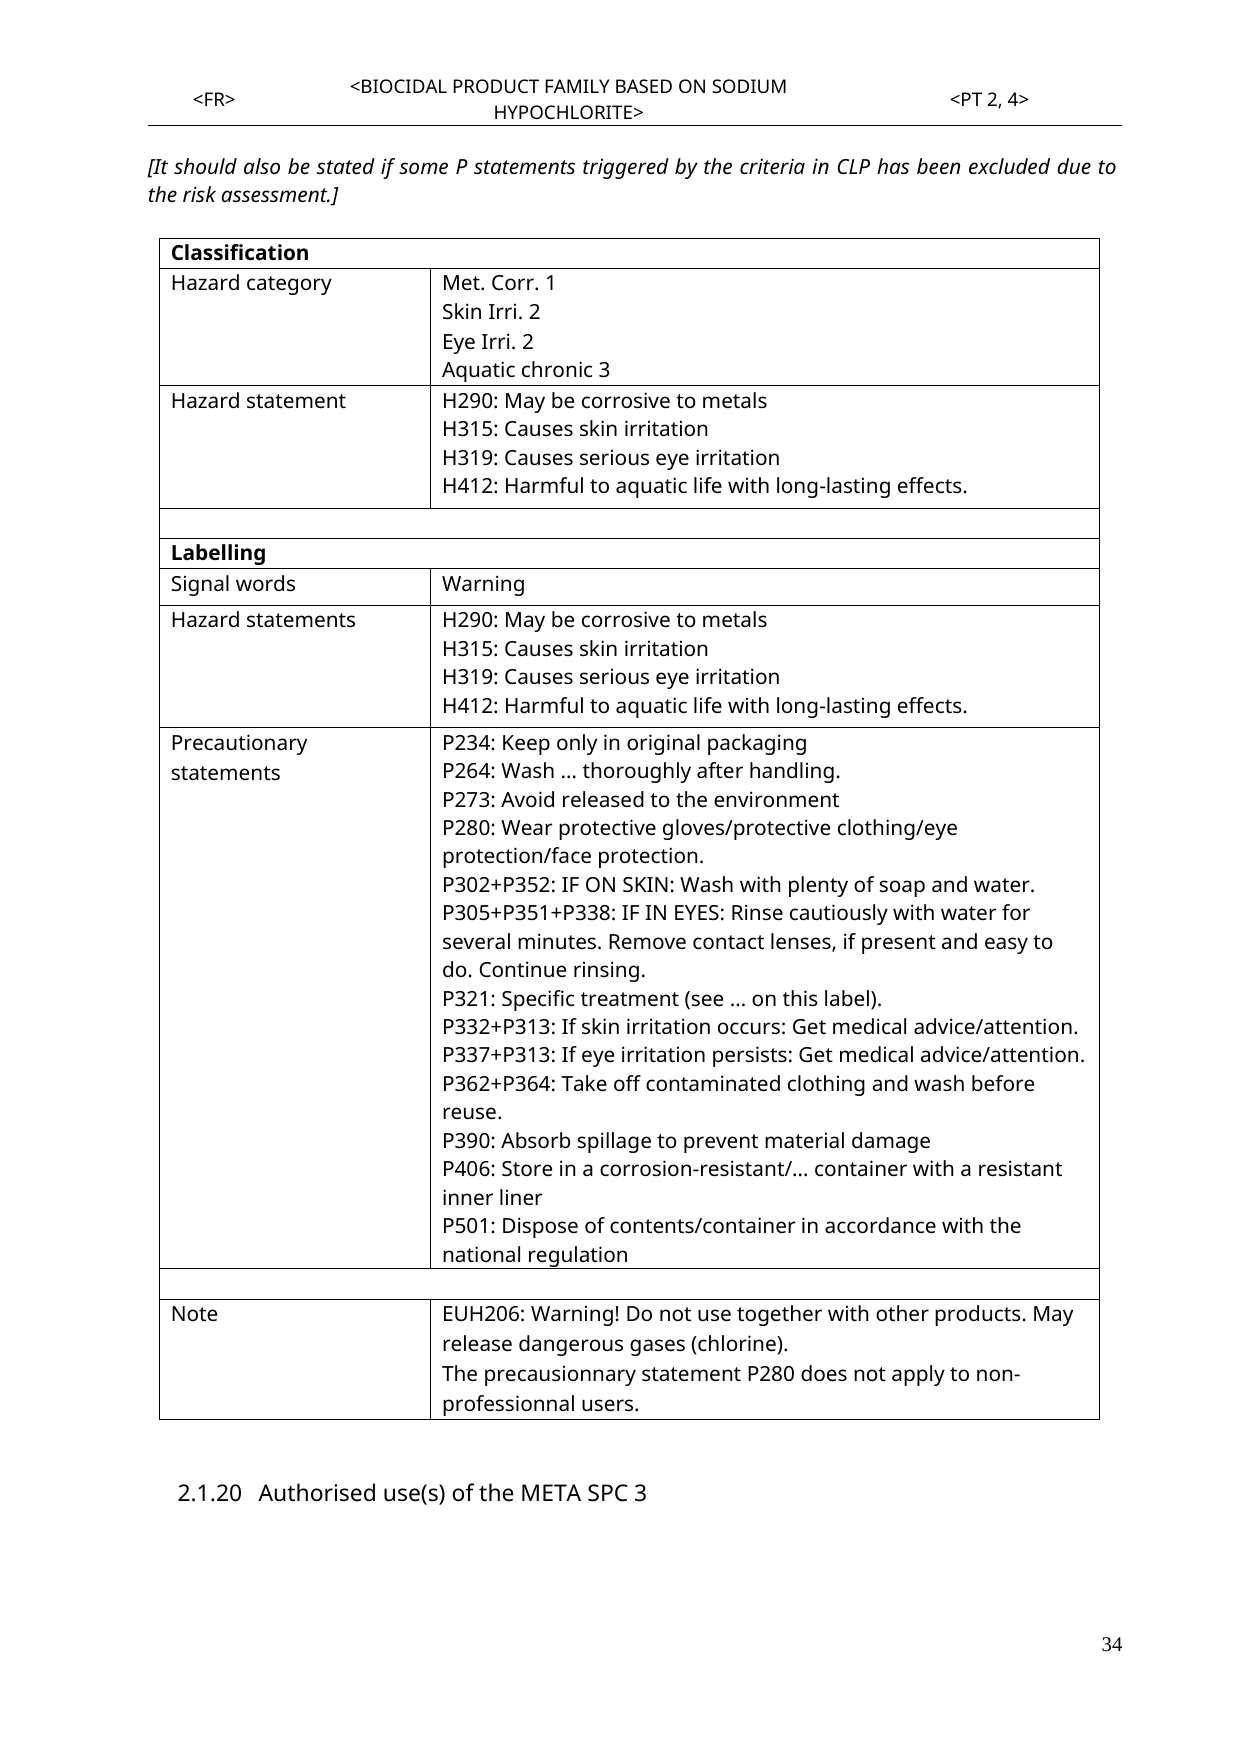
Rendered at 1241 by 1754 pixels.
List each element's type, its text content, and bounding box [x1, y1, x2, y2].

table_cell Note [160, 1300, 430, 1419]
table_cell EUH206: Warning! Do not use together with other products. May release dangerous gases (chlorine). The precausionnary statement P280 does not apply to non-professionnal users. [431, 1300, 1099, 1419]
table_cell H290: May be corrosive to metals H315: Causes skin irritation H319: Causes serious eye irritation H412: Harmful to aquatic life with long-lasting effects. [431, 386, 1099, 508]
table_cell [160, 1269, 1099, 1298]
text [It should also be stated if some P statements triggered by the criteria in CLP has been excluded due to the risk assessment.] [148, 152, 1122, 209]
table_cell Hazard statements [160, 606, 430, 727]
table_cell Labelling [160, 539, 1099, 568]
table_cell Hazard statement [160, 386, 430, 508]
table_cell Signal words [160, 569, 430, 605]
table_cell H290: May be corrosive to metals H315: Causes skin irritation H319: Causes serious eye irritation H412: Harmful to aquatic life with long-lasting effects. [431, 606, 1099, 727]
table_cell [160, 509, 1099, 538]
subtitle Authorised use(s) of the META SPC 3 [177, 1476, 1122, 1508]
table_cell Precautionary statements [160, 728, 430, 1268]
table_header Classification [160, 239, 1099, 268]
table_cell Met. Corr. 1 Skin Irri. 2 Eye Irri. 2 Aquatic chronic 3 [431, 269, 1099, 385]
table_cell Hazard category [160, 269, 430, 385]
table_cell Warning [431, 569, 1099, 605]
table_cell P234: Keep only in original packaging P264: Wash … thoroughly after handling. P273: Avoid released to the environment P280: Wear protective gloves/protective clothing/eye protection/face protection. P302+P352: IF ON SKIN: Wash with plenty of soap and water. P305+P351+P338: IF IN EYES: Rinse cautiously with water for several minutes. Remove contact lenses, if present and easy to do. Continue rinsing. P321: Specific treatment (see … on this label). P332+P313: If skin irritation occurs: Get medical advice/attention. P337+P313: If eye irritation persists: Get medical advice/attention. P362+P364: Take off contaminated clothing and wash before reuse. P390: Absorb spillage to prevent material damage P406: Store in a corrosion-resistant/… container with a resistant inner liner P501: Dispose of contents/container in accordance with the national regulation [431, 728, 1099, 1268]
